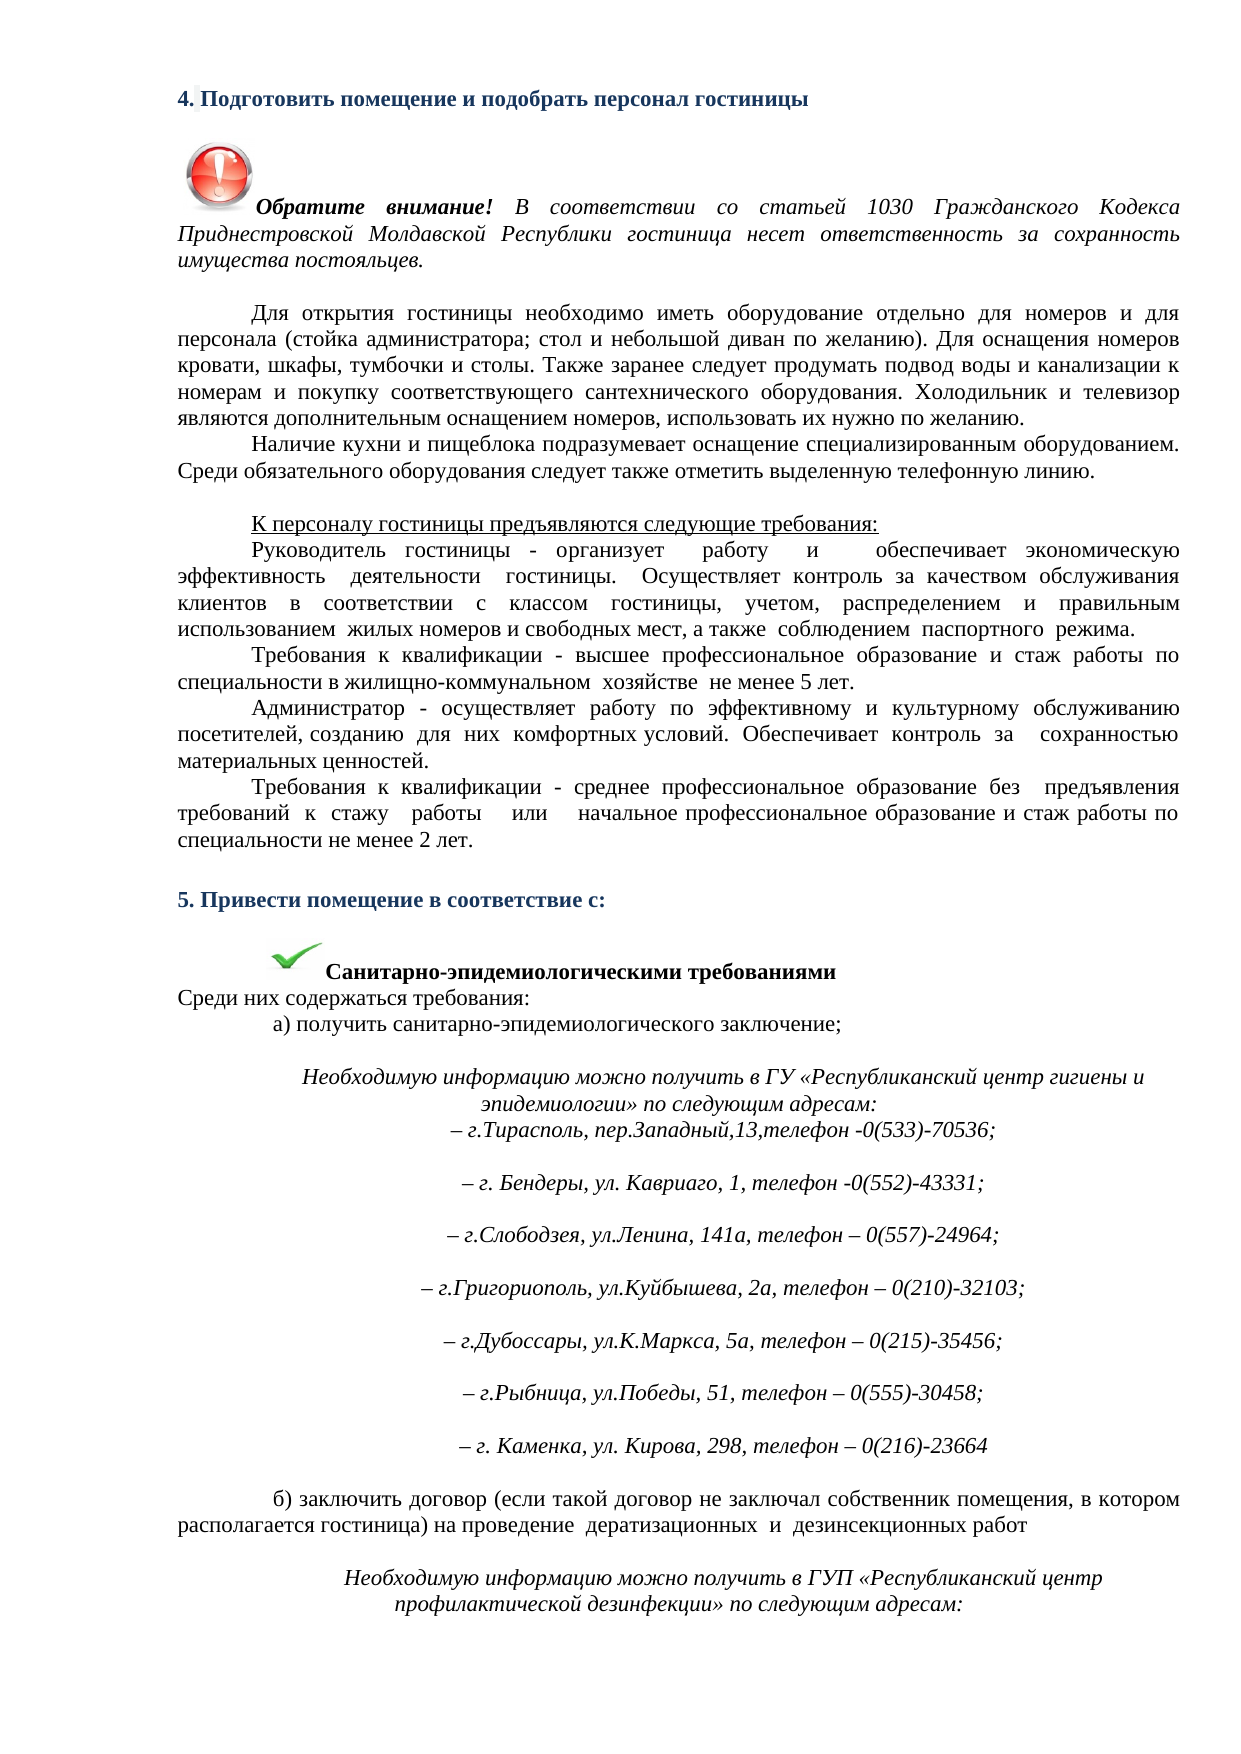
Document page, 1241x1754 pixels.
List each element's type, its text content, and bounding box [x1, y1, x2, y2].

text Обратите внимание! В соответствии со статьей 1030 Гражданского Кодекса Приднестровской Молдавской Республики гостиница несет ответственность за сохранность имущества постояльцев. [177, 138, 1181, 272]
text Требования к квалификации - высшее профессиональное образование и стаж работы по специальности в жилищно-коммунальном хозяйстве не менее 5 лет. [177, 641, 1181, 694]
picture [265, 938, 326, 980]
text – г.Тирасполь, пер.Западный,13,телефон -0(533)-70536; [177, 1116, 1181, 1142]
text Администратор - осуществляет работу по эффективному и культурному обслуживанию посетителей, созданию для них комфортных условий. Обеспечивает контроль за сохранностью материальных ценностей. [177, 694, 1181, 773]
text – г. Каменка, ул. Кирова, 298, телефон – 0(216)-23664 [177, 1432, 1181, 1458]
text Необходимую информацию можно получить в ГУП «Республиканский центр профилактической дезинфекции» по следующим адресам: [177, 1564, 1181, 1617]
text – г.Рыбница, ул.Победы, 51, телефон – 0(555)-30458; [177, 1379, 1181, 1406]
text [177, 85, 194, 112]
subtitle 5. Привести помещение в соответствие с: [177, 882, 1181, 912]
text К персоналу гостиницы предъявляются следующие требования: [177, 509, 1181, 536]
text – г.Дубоссары, ул.К.Маркса, 5а, телефон – 0(215)-35456; [177, 1327, 1181, 1353]
text – г.Григориополь, ул.Куйбышева, 2а, телефон – 0(210)-32103; [177, 1274, 1181, 1300]
text – г. Бендеры, ул. Кавриаго, 1, телефон -0(552)-43331; [177, 1169, 1181, 1195]
text – г.Слободзея, ул.Ленина, 141а, телефон – 0(557)-24964; [177, 1221, 1181, 1248]
text б) заключить договор (если такой договор не заключал собственник помещения, в котором располагается гостиница) на проведение дератизационных и дезинсекционных работ [177, 1485, 1181, 1538]
text Среди них содержаться требования: [177, 984, 1181, 1011]
text а) получить санитарно-эпидемиологического заключение; [177, 1011, 1181, 1037]
text Требования к квалификации - среднее профессиональное образование без предъявления требований к стажу работы или начальное профессиональное образование и стаж работы по специальности не менее 2 лет. [177, 773, 1181, 852]
text Необходимую информацию можно получить в ГУ «Республиканский центр гигиены и эпидемиологии» по следующим адресам: [177, 1063, 1181, 1116]
text Для открытия гостиницы необходимо иметь оборудование отдельно для номеров и для персонала (стойка администратора; стол и небольшой диван по желанию). Для оснащения номеров кровати, шкафы, тумбочки и столы. Также заранее следует продумать подвод воды и канализации к номерам и покупку соответствующего сантехнического оборудования. Холодильник и телевизор являются дополнительным оснащением номеров, использовать их нужно по желанию. [177, 299, 1181, 431]
text 4. Подготовить помещение и подобрать персонал гостиницы [200, 85, 1181, 112]
picture [182, 138, 256, 215]
text Руководитель гостиницы - организует работу и обеспечивает экономическую эффективность деятельности гостиницы. Осуществляет контроль за качеством обслуживания клиентов в соответствии с классом гостиницы, учетом, распределением и правильным использованием жилых номеров и свободных мест, а также соблюдением паспортного режима. [177, 536, 1181, 641]
text Санитарно-эпидемиологическими требованиями [177, 938, 1181, 984]
text Наличие кухни и пищеблока подразумевает оснащение специализированным оборудованием. Среди обязательного оборудования следует также отметить выделенную телефонную линию. [177, 431, 1181, 483]
